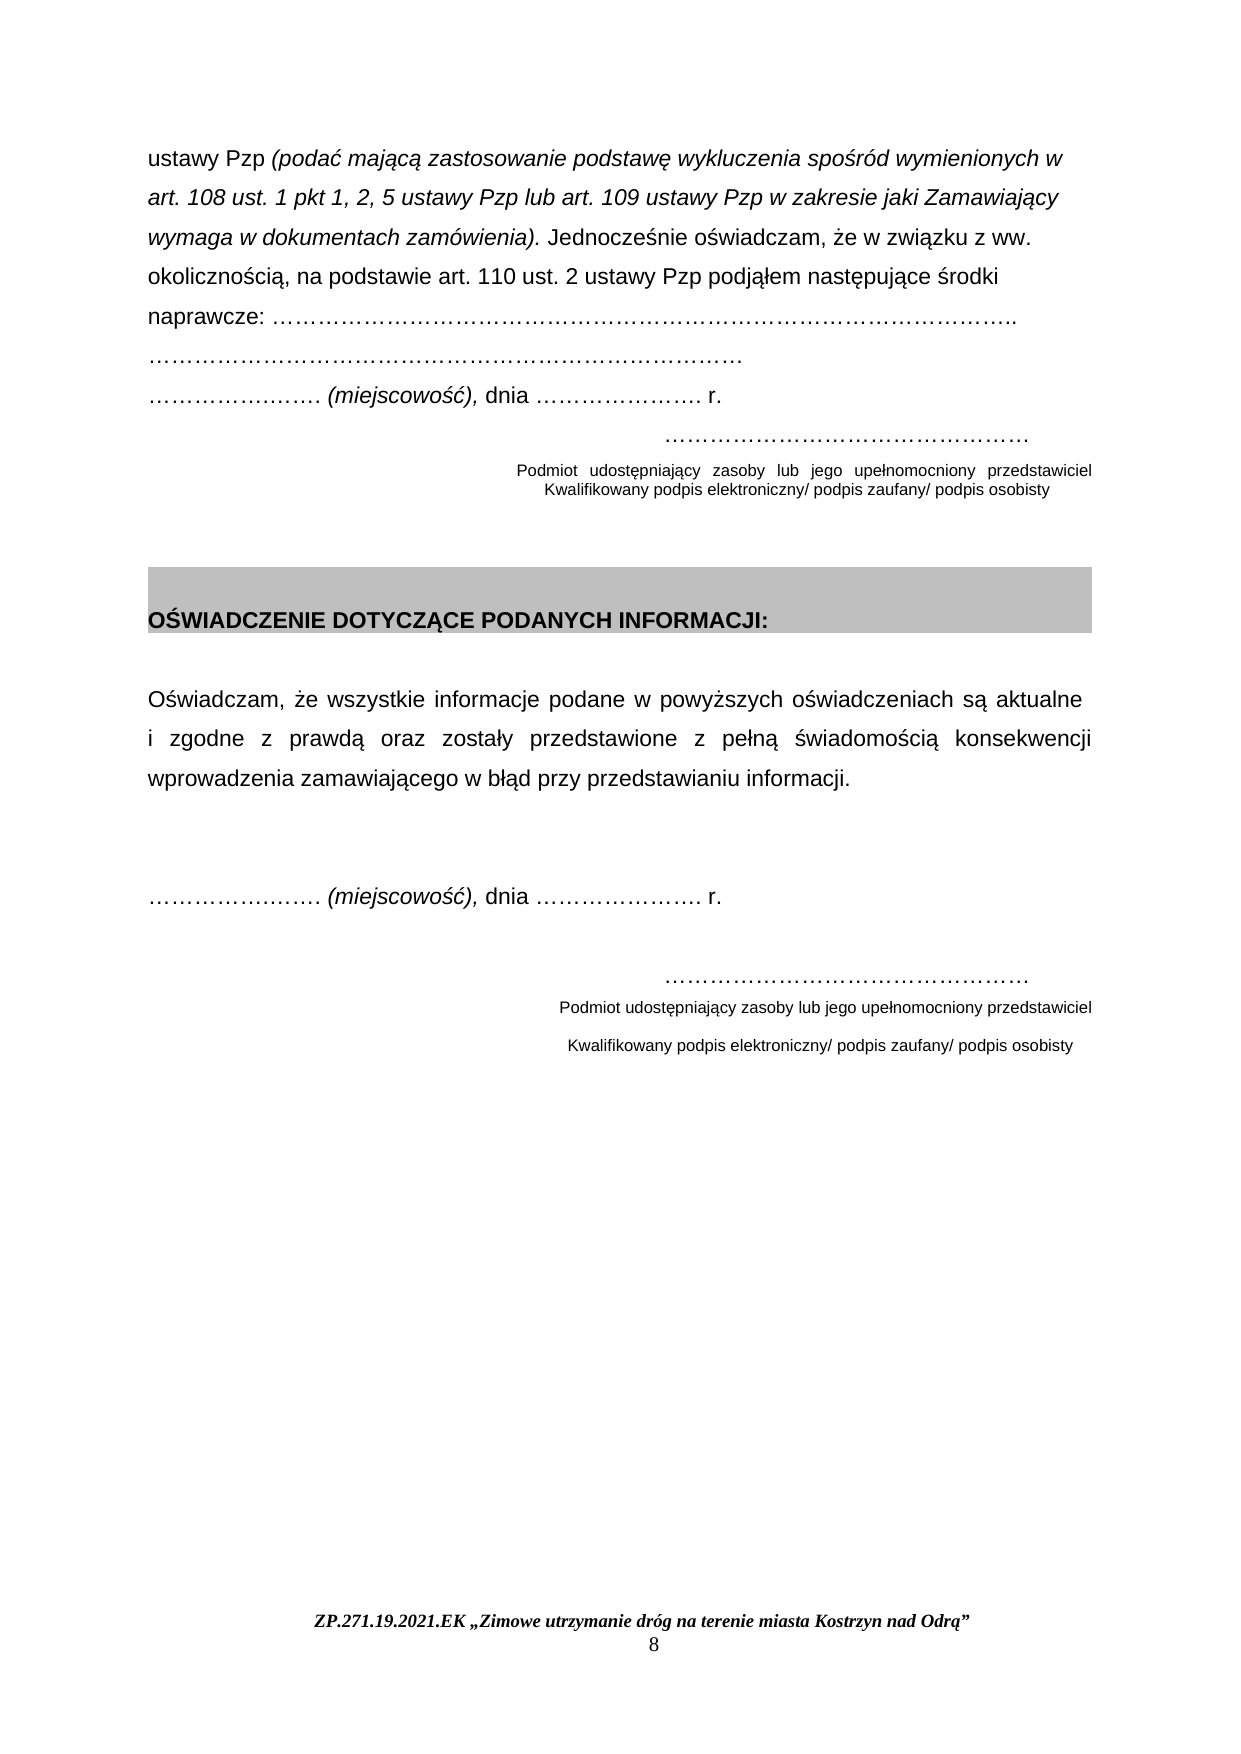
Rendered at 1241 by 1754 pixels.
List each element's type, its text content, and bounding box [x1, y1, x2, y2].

text ………………………………………… Podmiot udostępniający zasoby lub jego upełnomocniony przedstawiciel Kwalifikowany podpis elektroniczny/ podpis zaufany/ podpis osobisty [295, 962, 1092, 1056]
text …………….……. (miejscowość), dnia …………………. r. [148, 883, 1092, 909]
text Oświadczam, że wszystkie informacje podane w powyższych oświadczeniach są aktualne i zgodne z prawdą oraz zostały przedstawione z pełną świadomością konsekwencji wprowadzenia zamawiającego w błąd przy przedstawianiu informacji. [148, 686, 1092, 791]
text …………….……. (miejscowość), dnia …………………. r. [148, 382, 1092, 408]
text Podmiot udostępniający zasoby lub jego upełnomocniony przedstawiciel Kwalifikowany podpis elektroniczny/ podpis zaufany/ podpis osobisty [516, 461, 1092, 499]
text OŚWIADCZENIE DOTYCZĄCE PODANYCH INFORMACJI: [148, 607, 1092, 633]
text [148, 145, 1092, 368]
text ………………………………………… [590, 421, 1092, 447]
